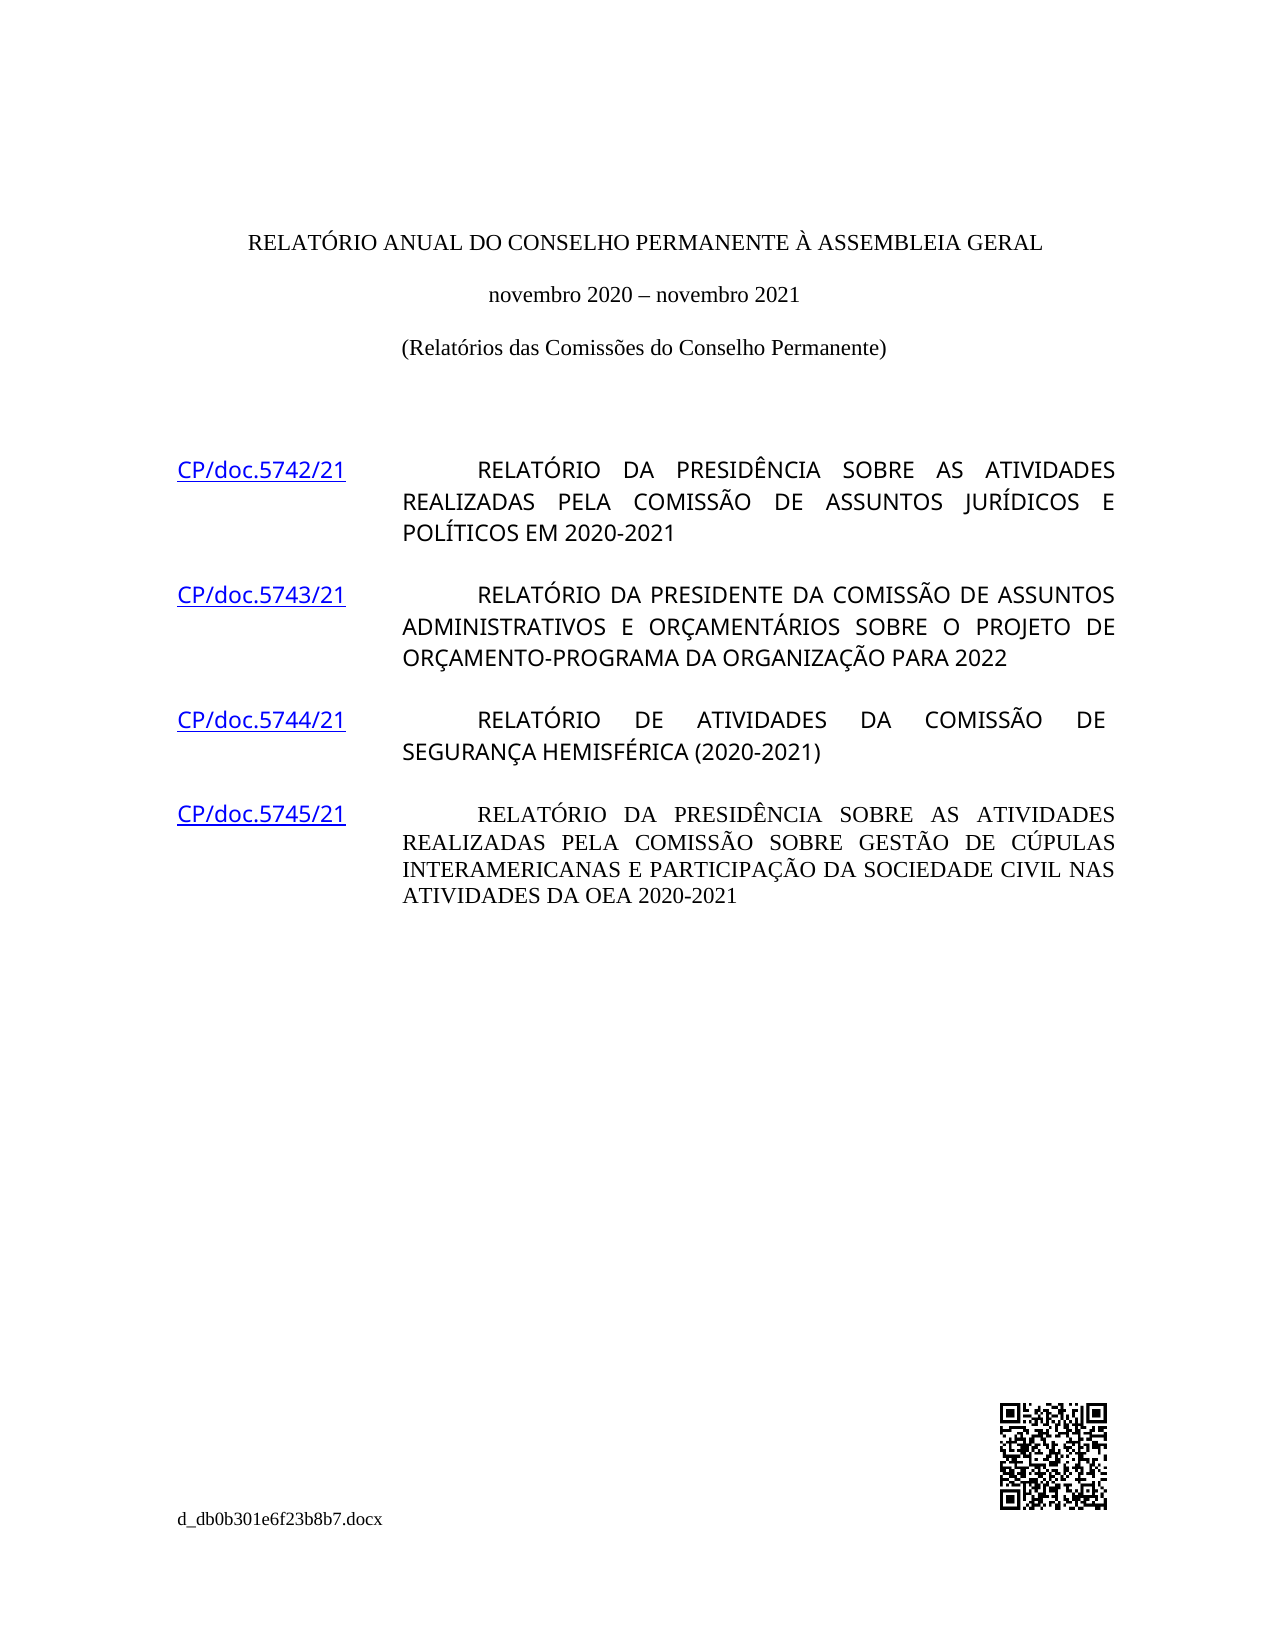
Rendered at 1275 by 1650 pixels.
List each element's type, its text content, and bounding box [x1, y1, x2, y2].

text CP/doc.5742/21 RELATÓRIO DA PRESIDÊNCIA SOBRE AS ATIVIDADES REALIZADAS PELA COMISSÃO DE ASSUNTOS JURÍDICOS E POLÍTICOS EM 2020-2021 [177, 454, 1116, 548]
text RELATÓRIO ANUAL DO CONSELHO PERMANENTE À ASSEMBLEIA GERAL [177, 229, 1114, 255]
text novembro 2020 – novembro 2021 [177, 281, 1111, 308]
text CP/doc.5743/21 RELATÓRIO DA PRESIDENTE DA COMISSÃO DE ASSUNTOS ADMINISTRATIVOS E ORÇAMENTÁRIOS SOBRE O PROJETO DE ORÇAMENTO-PROGRAMA DA ORGANIZAÇÃO PARA 2022 [177, 579, 1116, 673]
text (Relatórios das Comissões do Conselho Permanente) [177, 334, 1111, 361]
text CP/doc.5745/21 RELATÓRIO DA PRESIDÊNCIA SOBRE AS ATIVIDADES REALIZADAS PELA COMISSÃO SOBRE GESTÃO DE CÚPULAS INTERAMERICANAS E PARTICIPAÇÃO DA SOCIEDADE CIVIL NAS ATIVIDADES DA OEA 2020-2021 [177, 798, 1116, 908]
text CP/doc.5744/21 RELATÓRIO DE ATIVIDADES DA COMISSÃO DE SEGURANÇA HEMISFÉRICA (2020-2021) [177, 704, 1106, 767]
picture [994, 1397, 1112, 1515]
